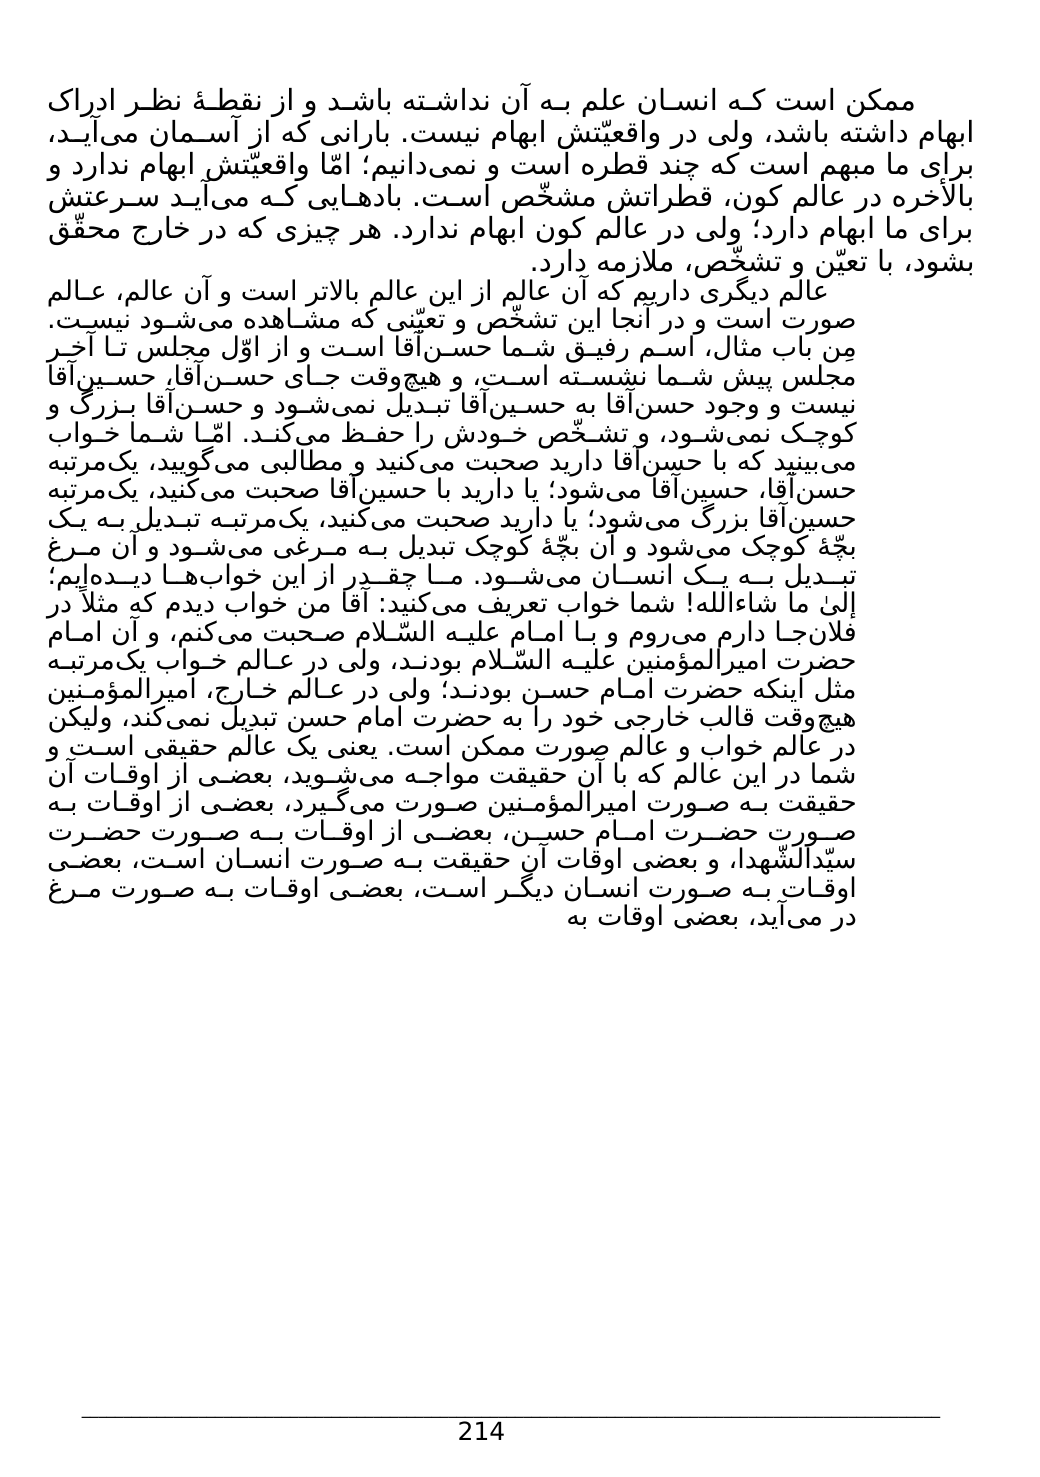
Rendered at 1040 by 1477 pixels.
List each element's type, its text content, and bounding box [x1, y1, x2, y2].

text عالم دیگری داریم که آن عالم از این عالم بالاتر است و آن عالم، عالم صورت است و در آنجا این تشخّص و تعیّنی که مشاهده می‌شود نیست. مِن باب مثال، اسم رفیق شما حسن‌آقا است و از اوّل مجلس تا آخر مجلس پیش شما نشسته است، و هیچ‌وقت جای حسن‌آقا، حسین‌آقا نیست و وجود حسن‌آقا به حسین‌آقا تبدیل نمی‌شود و حسن‌آقا بزرگ و کوچک نمی‌شود، و تشخّص خودش را حفظ می‌کند. امّا شما خواب می‌بینید که با حسن‌آقا دارید صحبت می‌کنید و مطالبی می‌گویید، یک‌مرتبه حسن‌آقا، حسین‌آقا می‌شود؛ یا دارید با حسین‌آقا صحبت می‌کنید، یک‌مرتبه حسین‌آقا بزرگ می‌شود؛ یا دارید صحبت می‌کنید، یک‌مرتبه تبدیل به یک بچّۀ کوچک می‌شود و آن بچّۀ کوچک تبدیل به مرغی می‌شود و آن مرغ تبدیل به یک انسان می‌شود. ما چقدر از این خواب‌ها دیده‌ایم؛ إلیٰ ما شاءالله! شما خواب تعریف می‌کنید: آقا من خواب دیدم که مثلاً در فلان‌جا دارم می‌روم و با امام علیه السّلام صحبت می‌کنم، و آن امام حضرت امیرالمؤمنین علیه السّلام بودند، ولی در عالم خواب یک‌مرتبه مثل اینکه حضرت امام حسن بودند؛ ولی در عالم خارج، امیرالمؤمنین هیچ‌وقت قالب خارجی خود را به حضرت امام حسن تبدیل نمی‌کند، ولیکن در عالم خواب و عالم صورت ممکن است. یعنی یک عالَم حقیقی است و شما در این عالم که با آن حقیقت مواجه می‌شوید، بعضی از اوقات آن حقیقت به صورت امیرالمؤمنین صورت می‌گیرد، بعضی از اوقات به صورت حضرت امام حسن، بعضی از اوقات به صورت حضرت سیّدالشّهدا، و بعضی اوقات آن حقیقت به صورت انسان است، بعضی اوقات به صورت انسان دیگر است، بعضی اوقات به صورت مرغ در می‌آید، بعضی اوقات به [47, 278, 857, 932]
text ممکن است که انسان علم به آن نداشته باشد و از نقطۀ نظر ادراک ابهام داشته باشد، ولی در واقعیّتش ابهام نیست. بارانی که از آسمان می‌آید، برای ما مبهم است که چند قطره است و نمی‌دانیم؛ امّا واقعیّتش ابهام ندارد و بالأخره در عالم کون، قطراتش مشخّص است. بادهایی که می‌آید سرعتش برای ما ابهام دارد؛ ولی در عالم کون ابهام ندارد. هر چیزی که در خارج محقّق بشود، با تعیّن و تشخّص، ملازمه دارد. [47, 84, 975, 278]
